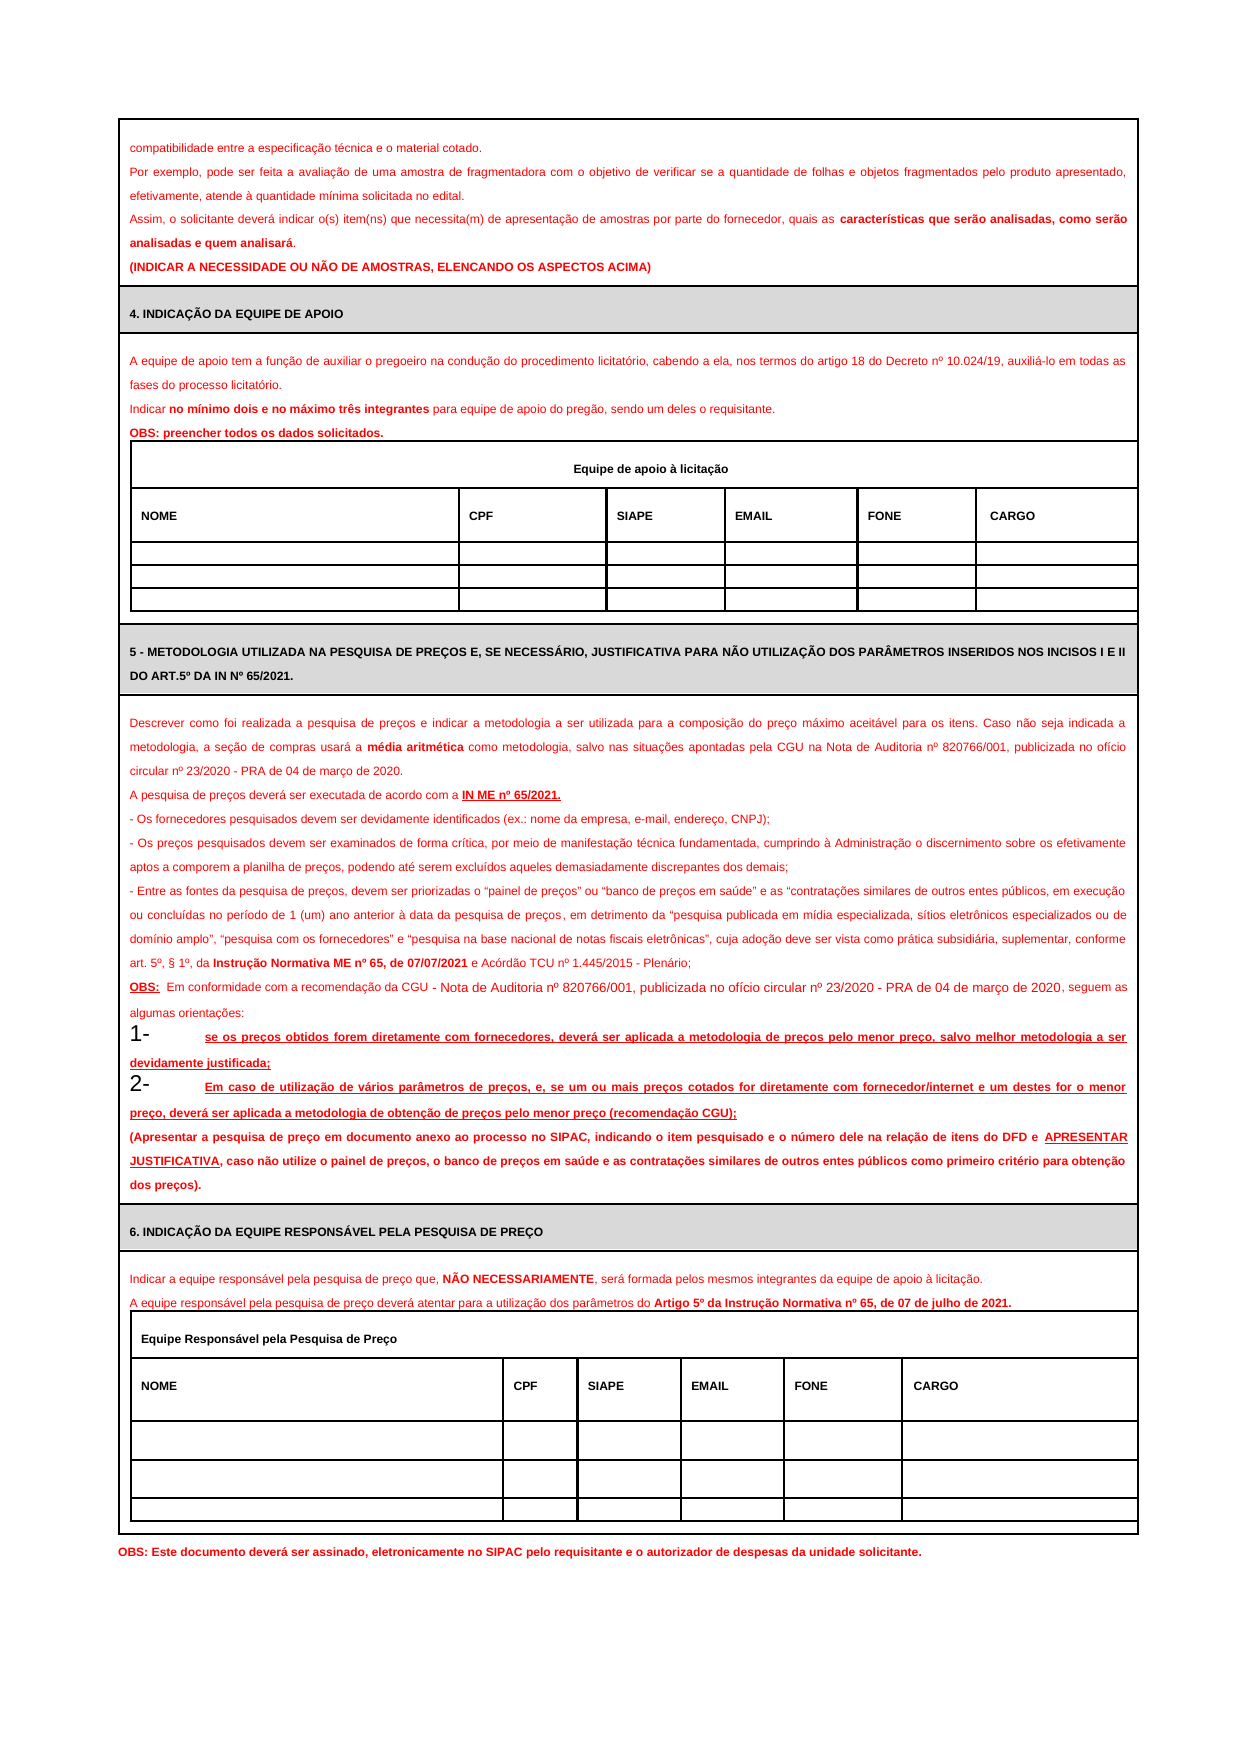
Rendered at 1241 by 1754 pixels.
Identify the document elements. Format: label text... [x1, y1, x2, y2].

table_cell A equipe de apoio tem a função de auxiliar o pregoeiro na condução do procedimento licitatório, cabendo a ela, nos termos do artigo 18 do Decreto nº 10.024/19, auxiliá-lo em todas as fases do processo licitatório. Indicar no mínimo dois e no máximo três integrantes para equipe de apoio do pregão, sendo um deles o requisitante. OBS: preencher todos os dados solicitados. [120, 334, 1137, 623]
table_cell Indicar a equipe responsável pela pesquisa de preço que, NÃO NECESSARIAMENTE, será formada pelos mesmos integrantes da equipe de apoio à licitação. A equipe responsável pela pesquisa de preço deverá atentar para a utilização dos parâmetros do Artigo 5º da Instrução Normativa nº 65, de 07 de julho de 2021. [120, 1252, 1137, 1533]
table_cell Descrever como foi realizada a pesquisa de preços e indicar a metodologia a ser utilizada para a composição do preço máximo aceitável para os itens. Caso não seja indicada a metodologia, a seção de compras usará a média aritmética como metodologia, salvo nas situações apontadas pela CGU na Nota de Auditoria nº 820766/001, publicizada no ofício circular nº 23/2020 - PRA de 04 de março de 2020. A pesquisa de preços deverá ser executada de acordo com a IN ME nº 65/2021. - Os fornecedores pesquisados devem ser devidamente identificados (ex.: nome da empresa, e-mail, endereço, CNPJ); - Os preços pesquisados devem ser examinados de forma crítica, por meio de manifestação técnica fundamentada, cumprindo à Administração o discernimento sobre os efetivamente aptos a comporem a planilha de preços, podendo até serem excluídos aqueles demasiadamente discrepantes dos demais; - Entre as fontes da pesquisa de preços, devem ser priorizadas o “painel de preços” ou “banco de preços em saúde” e as “contratações similares de outros entes públicos, em execução ou concluídas no período de 1 (um) ano anterior à data da pesquisa de preços, em detrimento da “pesquisa publicada em mídia especializada, sítios eletrônicos especializados ou de domínio amplo”, “pesquisa com os fornecedores” e “pesquisa na base nacional de notas fiscais eletrônicas”, cuja adoção deve ser vista como prática subsidiária, suplementar, conforme art. 5º, § 1º, da Instrução Normativa ME nº 65, de 07/07/2021 e Acórdão TCU nº 1.445/2015 - Plenário; OBS: Em conformidade com a recomendação da CGU - Nota de Auditoria nº 820766/001, publicizada no ofício circular nº 23/2020 - PRA de 04 de março de 2020, seguem as algumas orientações: se os preços obtidos forem diretamente com fornecedores, deverá ser aplicada a metodologia de preços pelo menor preço, salvo melhor metodologia a ser devidamente justificada; Em caso de utilização de vários parâmetros de preços, e, se um ou mais preços cotados for diretamente com fornecedor/internet e um destes for o menor preço, deverá ser aplicada a metodologia de obtenção de preços pelo menor preço (recomendação CGU); (Apresentar a pesquisa de preço em documento anexo ao processo no SIPAC, indicando o item pesquisado e o número dele na relação de itens do DFD e APRESENTAR JUSTIFICATIVA, caso não utilize o painel de preços, o banco de preços em saúde e as contratações similares de outros entes públicos como primeiro critério para obtenção dos preços). [120, 696, 1137, 1203]
table_cell 6. INDICAÇÃO DA EQUIPE RESPONSÁVEL PELA PESQUISA DE PREÇO [120, 1205, 1137, 1249]
text OBS: Este documento deverá ser assinado, eletronicamente no SIPAC pelo requisitante e o autorizador de despesas da unidade solicitante. [118, 1535, 1122, 1559]
table_cell 4. INDICAÇÃO DA EQUIPE DE APOIO [120, 287, 1137, 332]
table_cell 5 - METODOLOGIA UTILIZADA NA PESQUISA DE PREÇOS E, SE NECESSÁRIO, JUSTIFICATIVA PARA NÃO UTILIZAÇÃO DOS PARÂMETROS INSERIDOS NOS INCISOS I E II DO ART.5º DA IN Nº 65/2021. [120, 625, 1137, 693]
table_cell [120, 120, 1137, 285]
